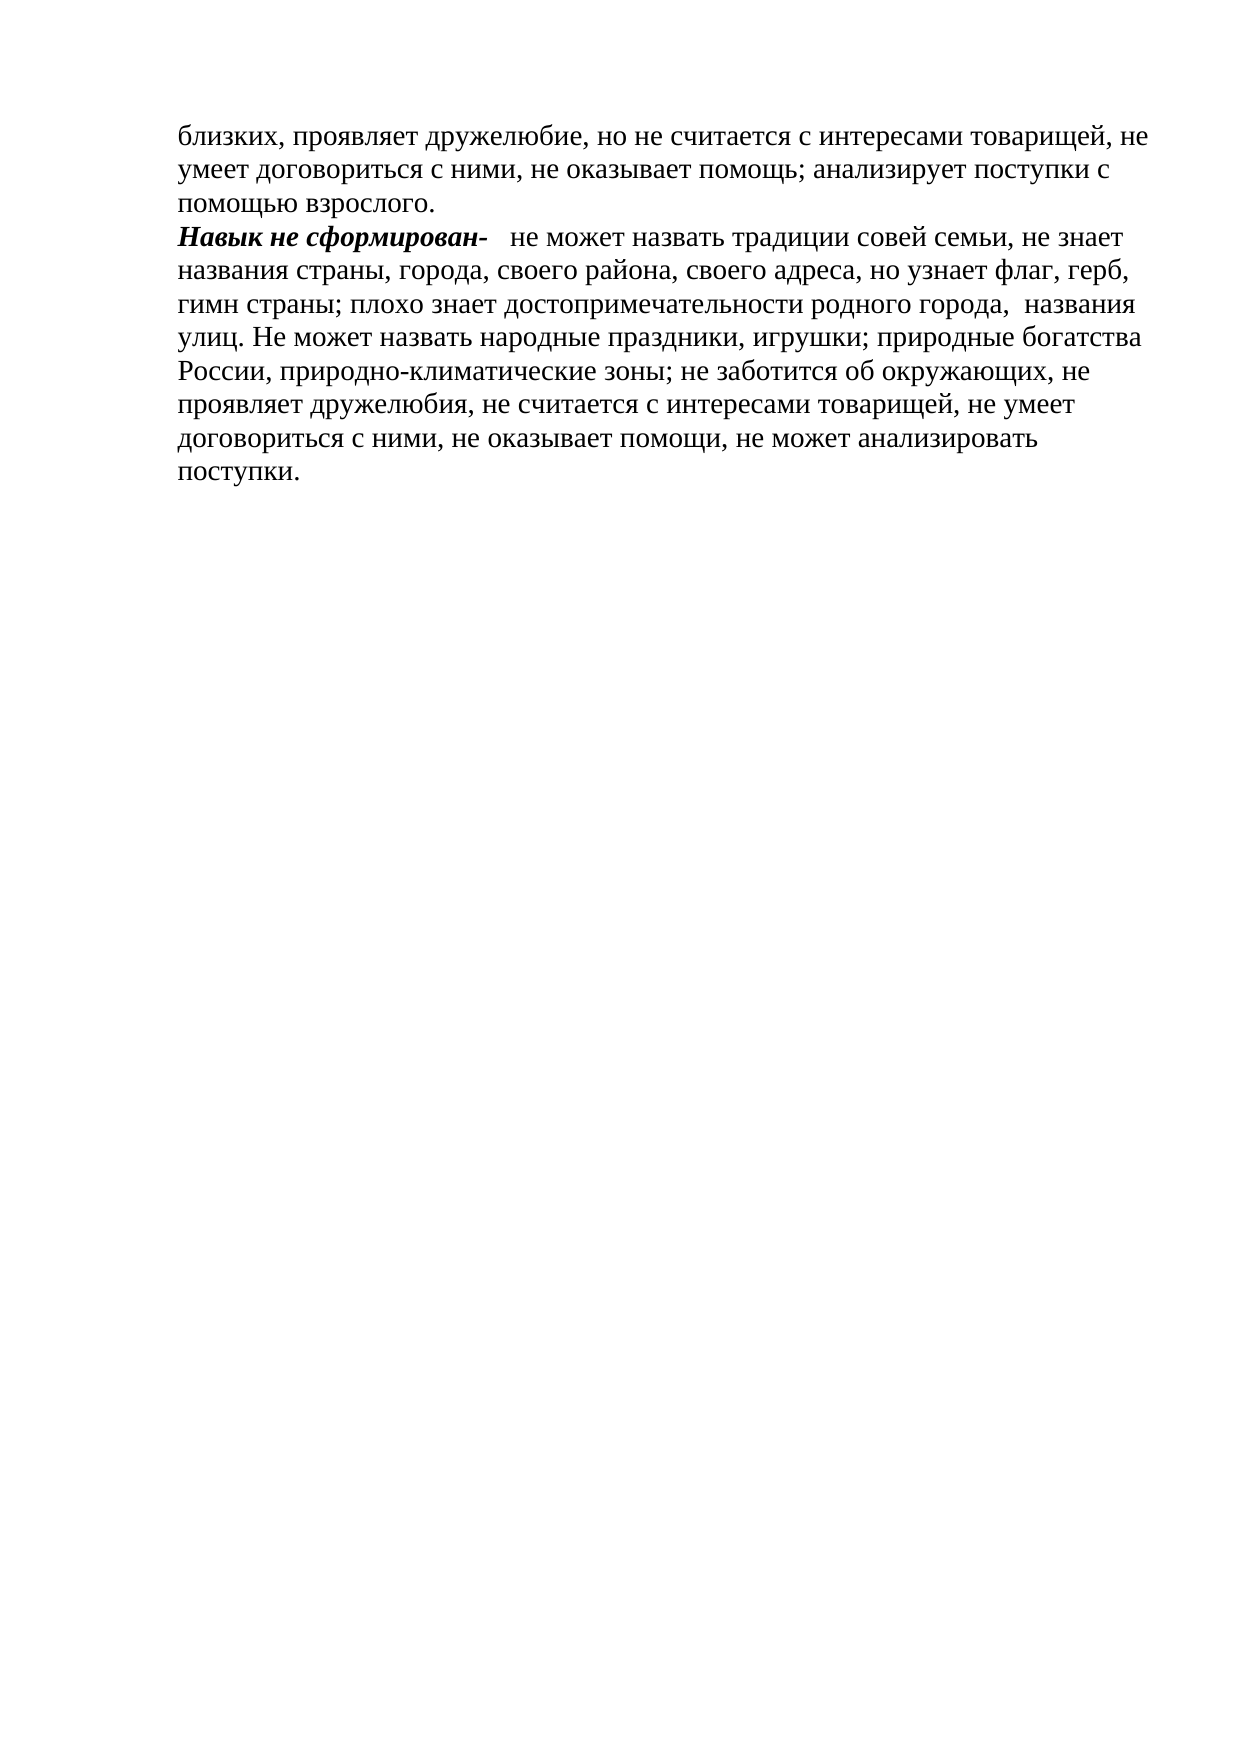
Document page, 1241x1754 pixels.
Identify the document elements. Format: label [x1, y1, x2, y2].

text [177, 118, 1152, 487]
